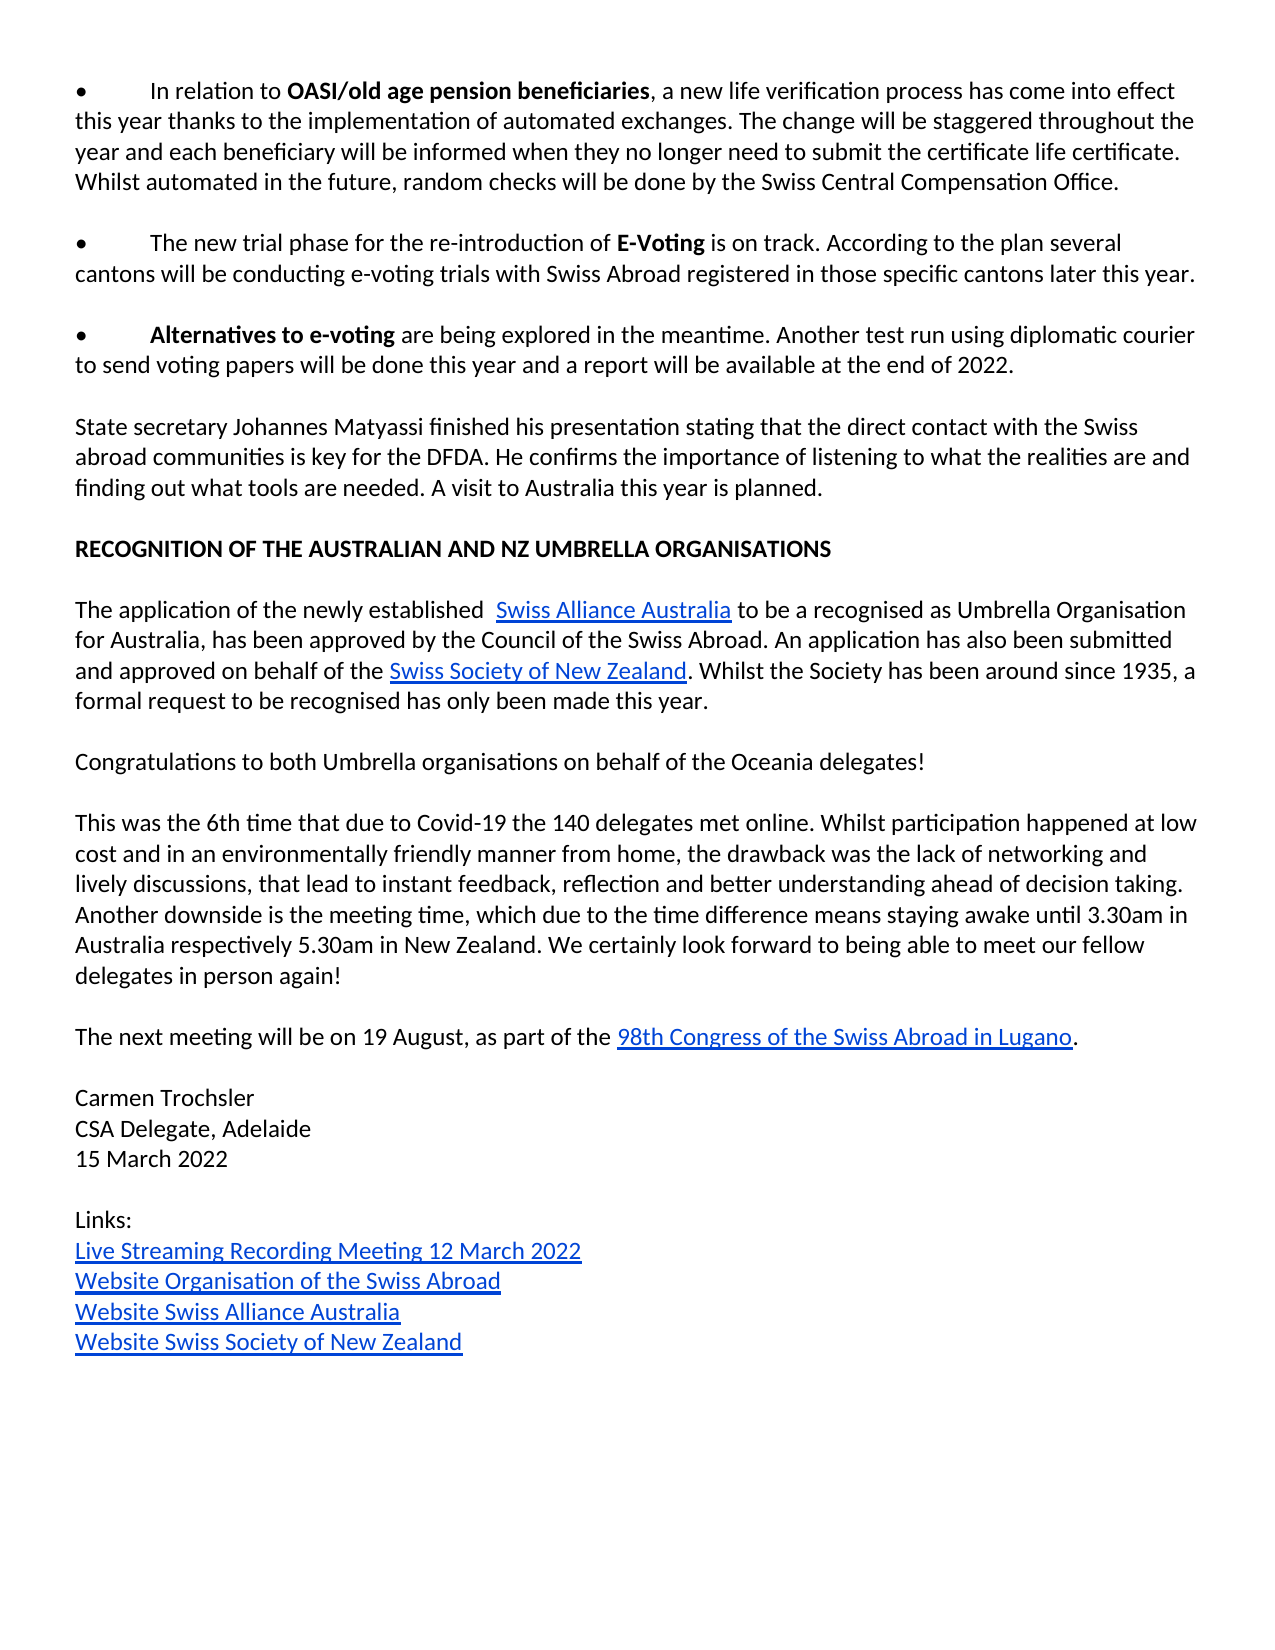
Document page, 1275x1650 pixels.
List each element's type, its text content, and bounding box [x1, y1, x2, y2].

text This was the 6th time that due to Covid-19 the 140 delegates met online. Whilst participation happened at low cost and in an environmentally friendly manner from home, the drawback was the lack of networking and lively discussions, that lead to instant feedback, reflection and better understanding ahead of decision taking. Another downside is the meeting time, which due to the time difference means staying awake until 3.30am in Australia respectively 5.30am in New Zealand. We certainly look forward to being able to meet our fellow delegates in person again! [75, 807, 1200, 991]
text RECOGNITION OF THE AUSTRALIAN AND NZ UMBRELLA ORGANISATIONS [75, 533, 1200, 563]
text • In relation to OASI/old age pension beneficiaries, a new life verification process has come into effect this year thanks to the implementation of automated exchanges. The change will be staggered throughout the year and each beneficiary will be informed when they no longer need to submit the certificate life certificate. Whilst automated in the future, random checks will be done by the Swiss Central Compensation Office. [75, 75, 1200, 197]
text Links: [75, 1204, 1200, 1235]
text • Alternatives to e-voting are being explored in the meantime. Another test run using diplomatic courier to send voting papers will be done this year and a report will be available at the end of 2022. [75, 319, 1200, 380]
text Website Swiss Alliance Australia [75, 1296, 1200, 1326]
text Website Organisation of the Swiss Abroad [75, 1265, 1200, 1296]
text Congratulations to both Umbrella organisations on behalf of the Oceania delegates! [75, 746, 1200, 777]
text Website Swiss Society of New Zealand [75, 1326, 1200, 1357]
text The application of the newly established Swiss Alliance Australia to be a recognised as Umbrella Organisation for Australia, has been approved by the Council of the Swiss Abroad. An application has also been submitted and approved on behalf of the Swiss Society of New Zealand. Whilst the Society has been around since 1935, a formal request to be recognised has only been made this year. [75, 594, 1200, 716]
text • The new trial phase for the re-introduction of E-Voting is on track. According to the plan several cantons will be conducting e-voting trials with Swiss Abroad registered in those specific cantons later this year. [75, 228, 1200, 289]
text Live Streaming Recording Meeting 12 March 2022 [75, 1235, 1200, 1265]
text State secretary Johannes Matyassi finished his presentation stating that the direct contact with the Swiss abroad communities is key for the DFDA. He confirms the importance of listening to what the realities are and finding out what tools are needed. A visit to Australia this year is planned. [75, 411, 1200, 502]
text The next meeting will be on 19 August, as part of the 98th Congress of the Swiss Abroad in Lugano. [75, 1021, 1200, 1052]
text Carmen Trochsler CSA Delegate, Adelaide 15 March 2022 [75, 1082, 1200, 1174]
